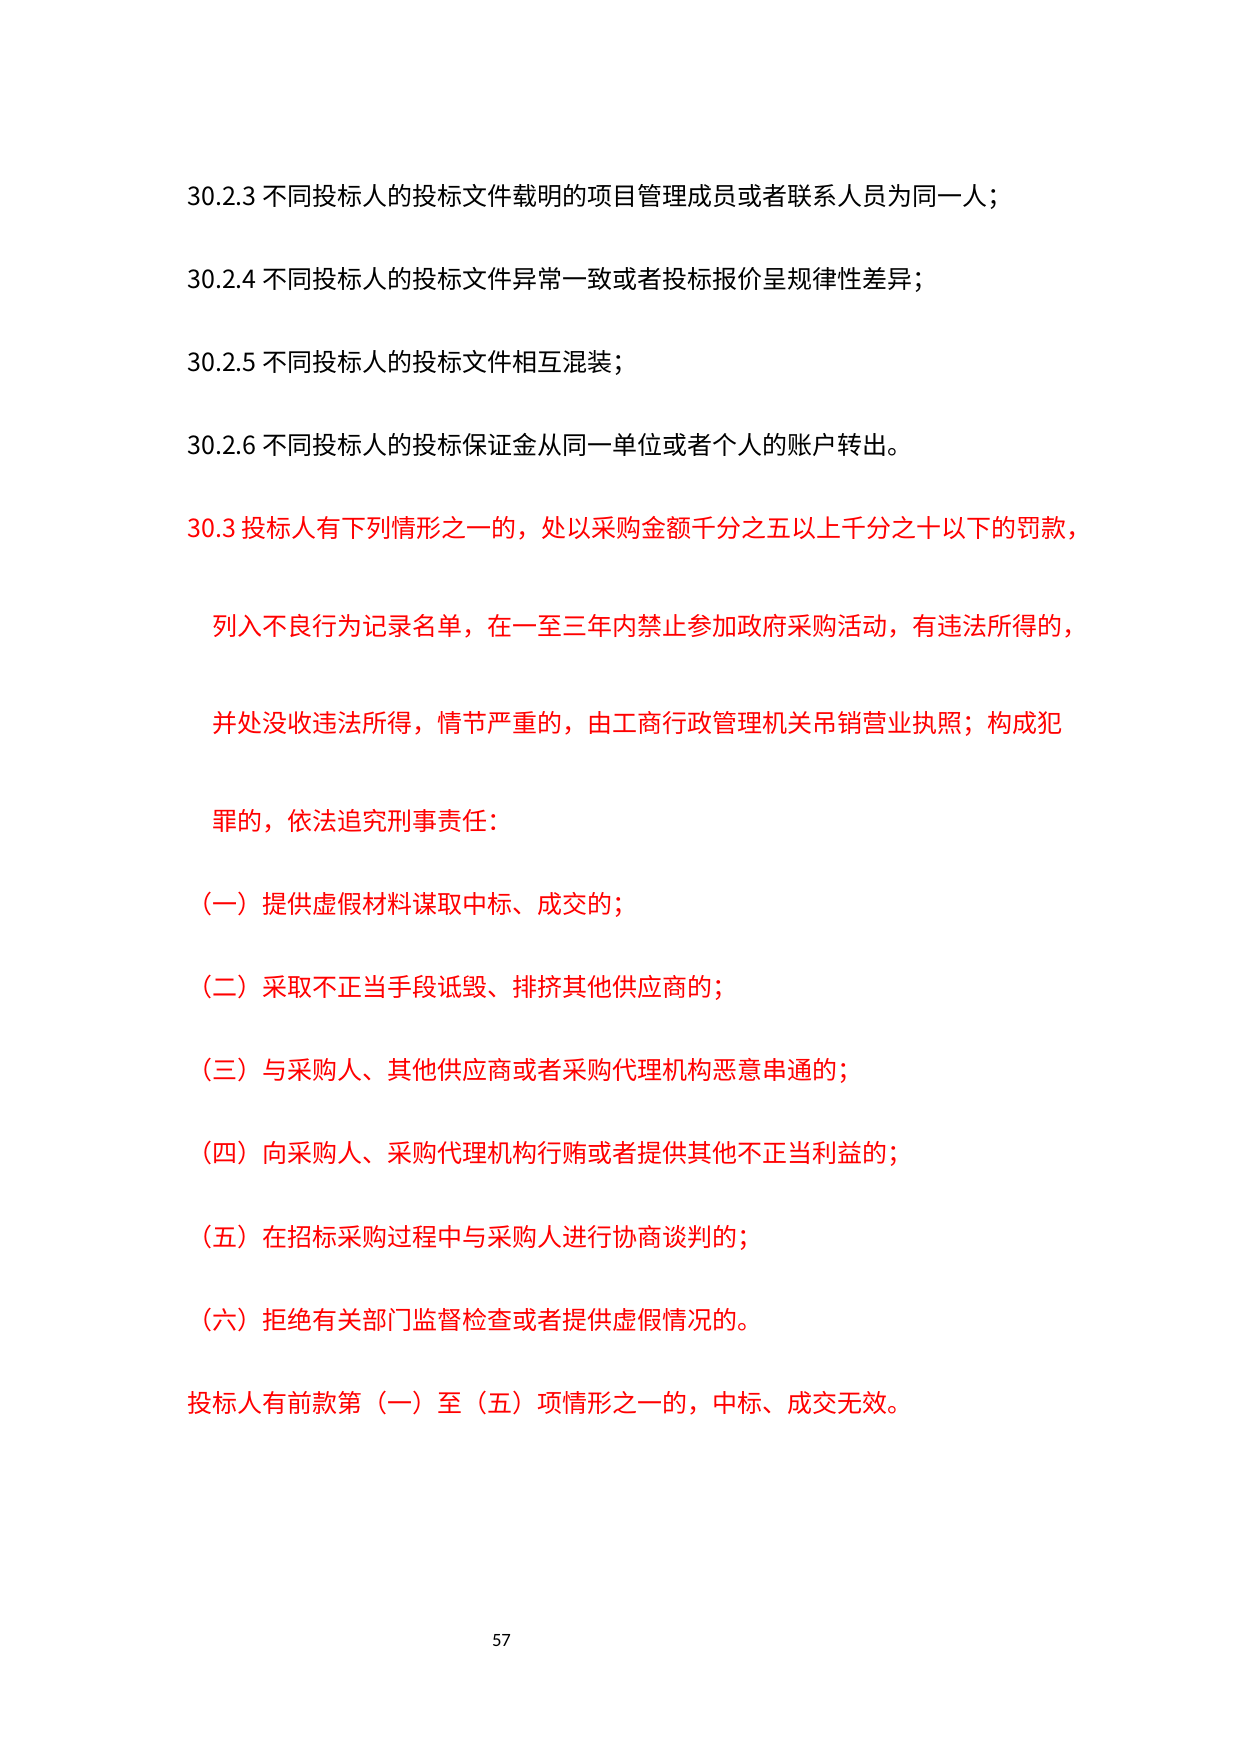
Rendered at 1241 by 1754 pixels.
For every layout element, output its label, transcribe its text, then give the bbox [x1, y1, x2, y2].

text 30.2.3 不同投标人的投标文件载明的项目管理成员或者联系人员为同一人； [187, 162, 1075, 227]
text 30.3投标人有下列情形之一的，处以采购金额千分之五以上千分之十以下的罚款，列入不良行为记录名单，在一至三年内禁止参加政府采购活动，有违法所得的，并处没收违法所得，情节严重的，由工商行政管理机关吊销营业执照；构成犯罪的，依法追究刑事责任： [187, 494, 1075, 852]
text （二）采取不正当手段诋毁、排挤其他供应商的； [187, 953, 1075, 1018]
text （一）提供虚假材料谋取中标、成交的； [187, 870, 1075, 935]
text （六）拒绝有关部门监督检查或者提供虚假情况的。 [187, 1286, 1075, 1351]
text 30.2.4 不同投标人的投标文件异常一致或者投标报价呈规律性差异； [187, 245, 1075, 310]
text （五）在招标采购过程中与采购人进行协商谈判的； [187, 1203, 1075, 1268]
text （三）与采购人、其他供应商或者采购代理机构恶意串通的； [187, 1036, 1075, 1101]
text （四）向采购人、采购代理机构行贿或者提供其他不正当利益的； [187, 1119, 1075, 1184]
text 30.2.5 不同投标人的投标文件相互混装； [187, 328, 1075, 393]
text 30.2.6 不同投标人的投标保证金从同一单位或者个人的账户转出。 [187, 411, 1075, 476]
text 投标人有前款第（一）至（五）项情形之一的，中标、成交无效。 [187, 1369, 1075, 1434]
